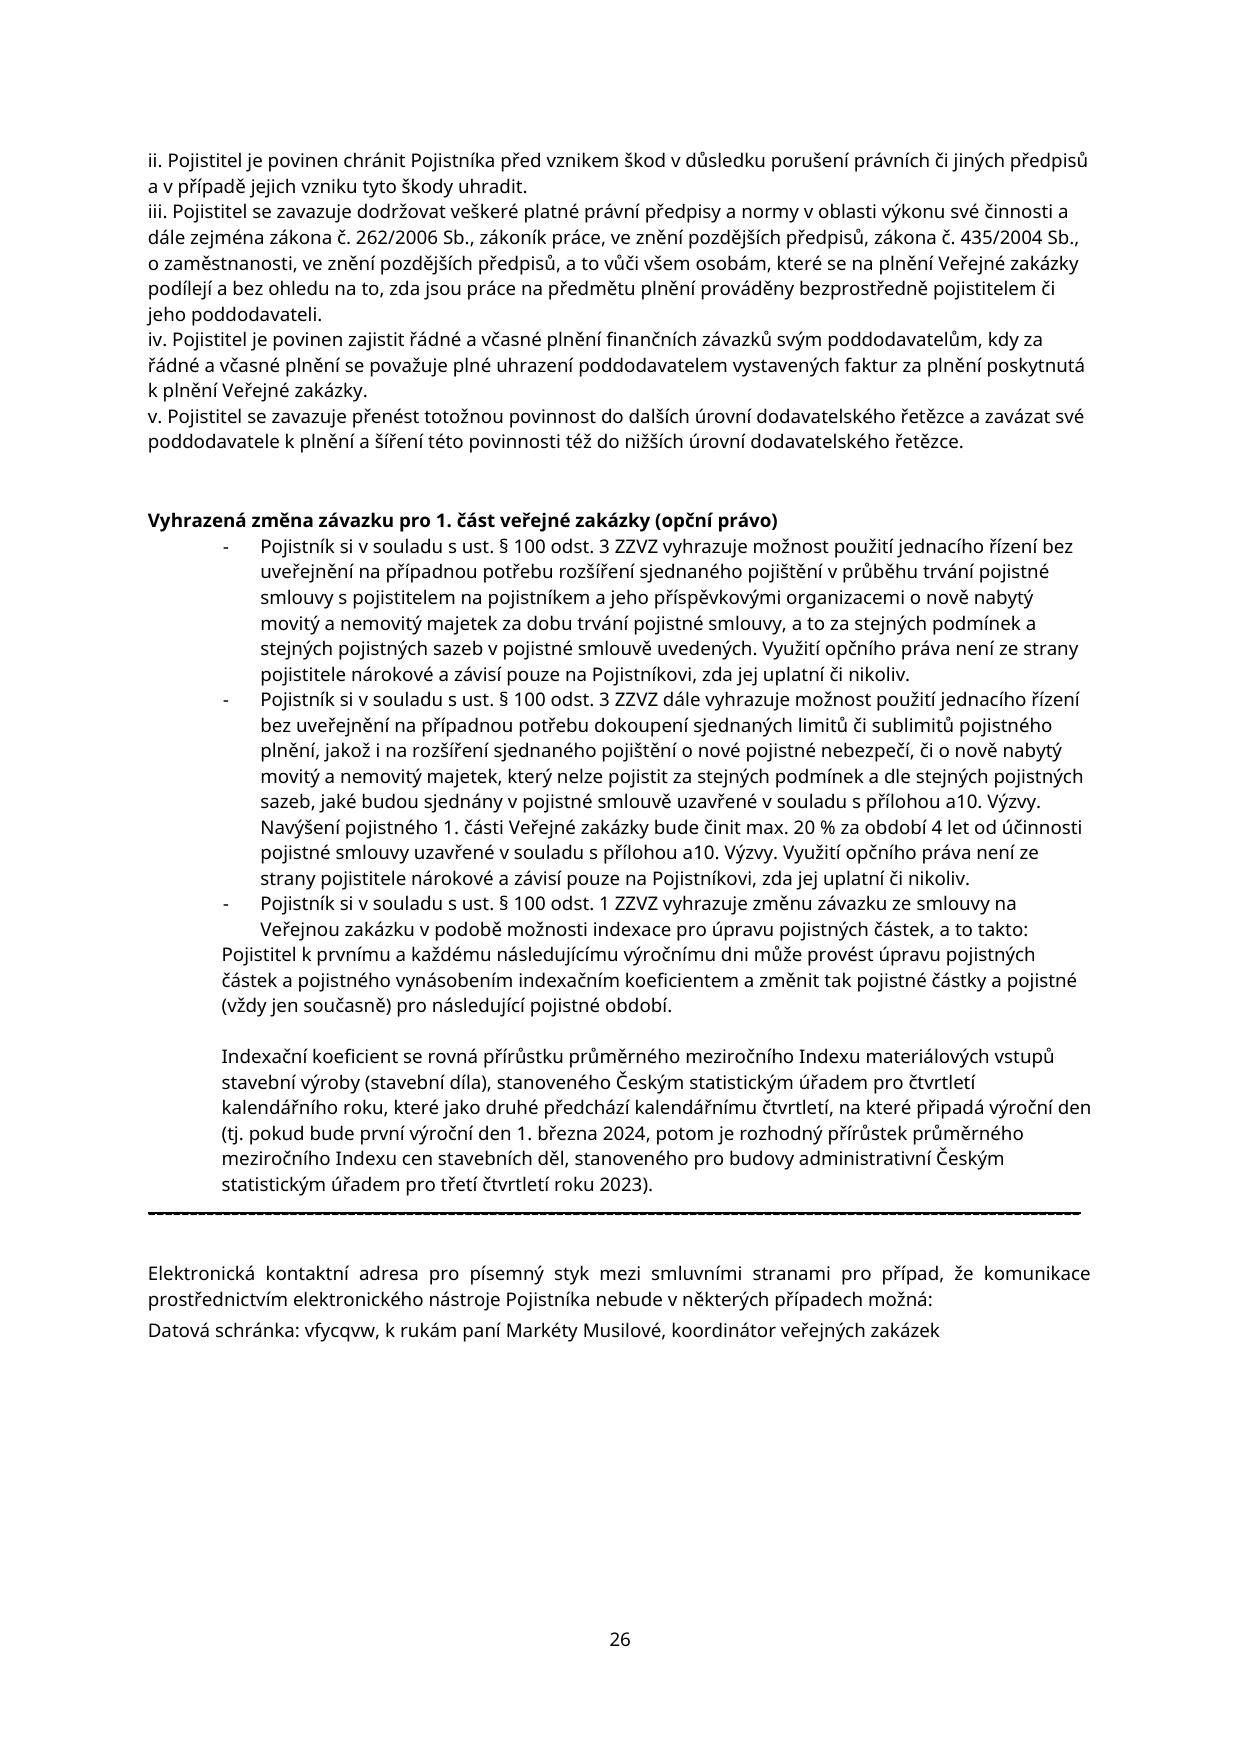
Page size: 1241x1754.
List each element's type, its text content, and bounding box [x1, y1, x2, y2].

subtitle Vyhrazená změna závazku pro 1. část veřejné zakázky (opční právo) [148, 508, 1092, 533]
subtitle Pojistník si v souladu s ust. § 100 odst. 3 ZZVZ dále vyhrazuje možnost použití jednacího řízení bez uveřejnění na případnou potřebu dokoupení sjednaných limitů či sublimitů pojistného plnění, jakož i na rozšíření sjednaného pojištění o nové pojistné nebezpečí, či o nově nabytý movitý a nemovitý majetek, který nelze pojistit za stejných podmínek a dle stejných pojistných sazeb, jaké budou sjednány v pojistné smlouvě uzavřené v souladu s přílohou a10. Výzvy. Navýšení pojistného 1. části Veřejné zakázky bude činit max. 20 % za období 4 let od účinnosti pojistné smlouvy uzavřené v souladu s přílohou a10. Výzvy. Využití opčního práva není ze strany pojistitele nárokové a závisí pouze na Pojistníkovi, zda jej uplatní či nikoliv. [223, 686, 1092, 891]
subtitle Pojistník si v souladu s ust. § 100 odst. 3 ZZVZ vyhrazuje možnost použití jednacího řízení bez uveřejnění na případnou potřebu rozšíření sjednaného pojištění v průběhu trvání pojistné smlouvy s pojistitelem na pojistníkem a jeho příspěvkovými organizacemi o nově nabytý movitý a nemovitý majetek za dobu trvání pojistné smlouvy, a to za stejných podmínek a stejných pojistných sazeb v pojistné smlouvě uvedených. Využití opčního práva není ze strany pojistitele nárokové a závisí pouze na Pojistníkovi, zda jej uplatní či nikoliv. [223, 533, 1092, 686]
text ii. Pojistitel je povinen chránit Pojistníka před vznikem škod v důsledku porušení právních či jiných předpisů a v případě jejich vzniku tyto škody uhradit. [148, 148, 1092, 199]
text iii. Pojistitel se zavazuje dodržovat veškeré platné právní předpisy a normy v oblasti výkonu své činnosti a dále zejména zákona č. 262/2006 Sb., zákoník práce, ve znění pozdějších předpisů, zákona č. 435/2004 Sb., o zaměstnanosti, ve znění pozdějších předpisů, a to vůči všem osobám, které se na plnění Veřejné zakázky podílejí a bez ohledu na to, zda jsou práce na předmětu plnění prováděny bezprostředně pojistitelem či jeho poddodavateli. [148, 199, 1092, 326]
text Datová schránka: vfycqvw, k rukám paní Markéty Musilové, koordinátor veřejných zakázek [148, 1318, 1092, 1343]
text Indexační koeficient se rovná přírůstku průměrného meziročního Indexu materiálových vstupů stavební výroby (stavební díla), stanoveného Českým statistickým úřadem pro čtvrtletí kalendářního roku, které jako druhé předchází kalendářnímu čtvrtletí, na které připadá výroční den (tj. pokud bude první výroční den 1. března 2024, potom je rozhodný přírůstek průměrného meziročního Indexu cen stavebních děl, stanoveného pro budovy administrativní Českým statistickým úřadem pro třetí čtvrtletí roku 2023). [221, 1044, 1092, 1197]
text v. Pojistitel se zavazuje přenést totožnou povinnost do dalších úrovní dodavatelského řetězce a zavázat své poddodavatele k plnění a šíření této povinnosti též do nižších úrovní dodavatelského řetězce. [148, 403, 1092, 454]
text iv. Pojistitel je povinen zajistit řádné a včasné plnění finančních závazků svým poddodavatelům, kdy za řádné a včasné plnění se považuje plné uhrazení poddodavatelem vystavených faktur za plnění poskytnutá k plnění Veřejné zakázky. [148, 326, 1092, 403]
text Pojistitel k prvnímu a každému následujícímu výročnímu dni může provést úpravu pojistných částek a pojistného vynásobením indexačním koeficientem a změnit tak pojistné částky a pojistné (vždy jen současně) pro následující pojistné období. [221, 942, 1092, 1018]
subtitle Pojistník si v souladu s ust. § 100 odst. 1 ZZVZ vyhrazuje změnu závazku ze smlouvy na Veřejnou zakázku v podobě možnosti indexace pro úpravu pojistných částek, a to takto: [223, 891, 1092, 942]
text ---------------------------------------------------------------------------------------------------------------- [148, 1197, 1092, 1226]
text Elektronická kontaktní adresa pro písemný styk mezi smluvními stranami pro případ, že komunikace prostřednictvím elektronického nástroje Pojistníka nebude v některých případech možná: [148, 1261, 1092, 1312]
